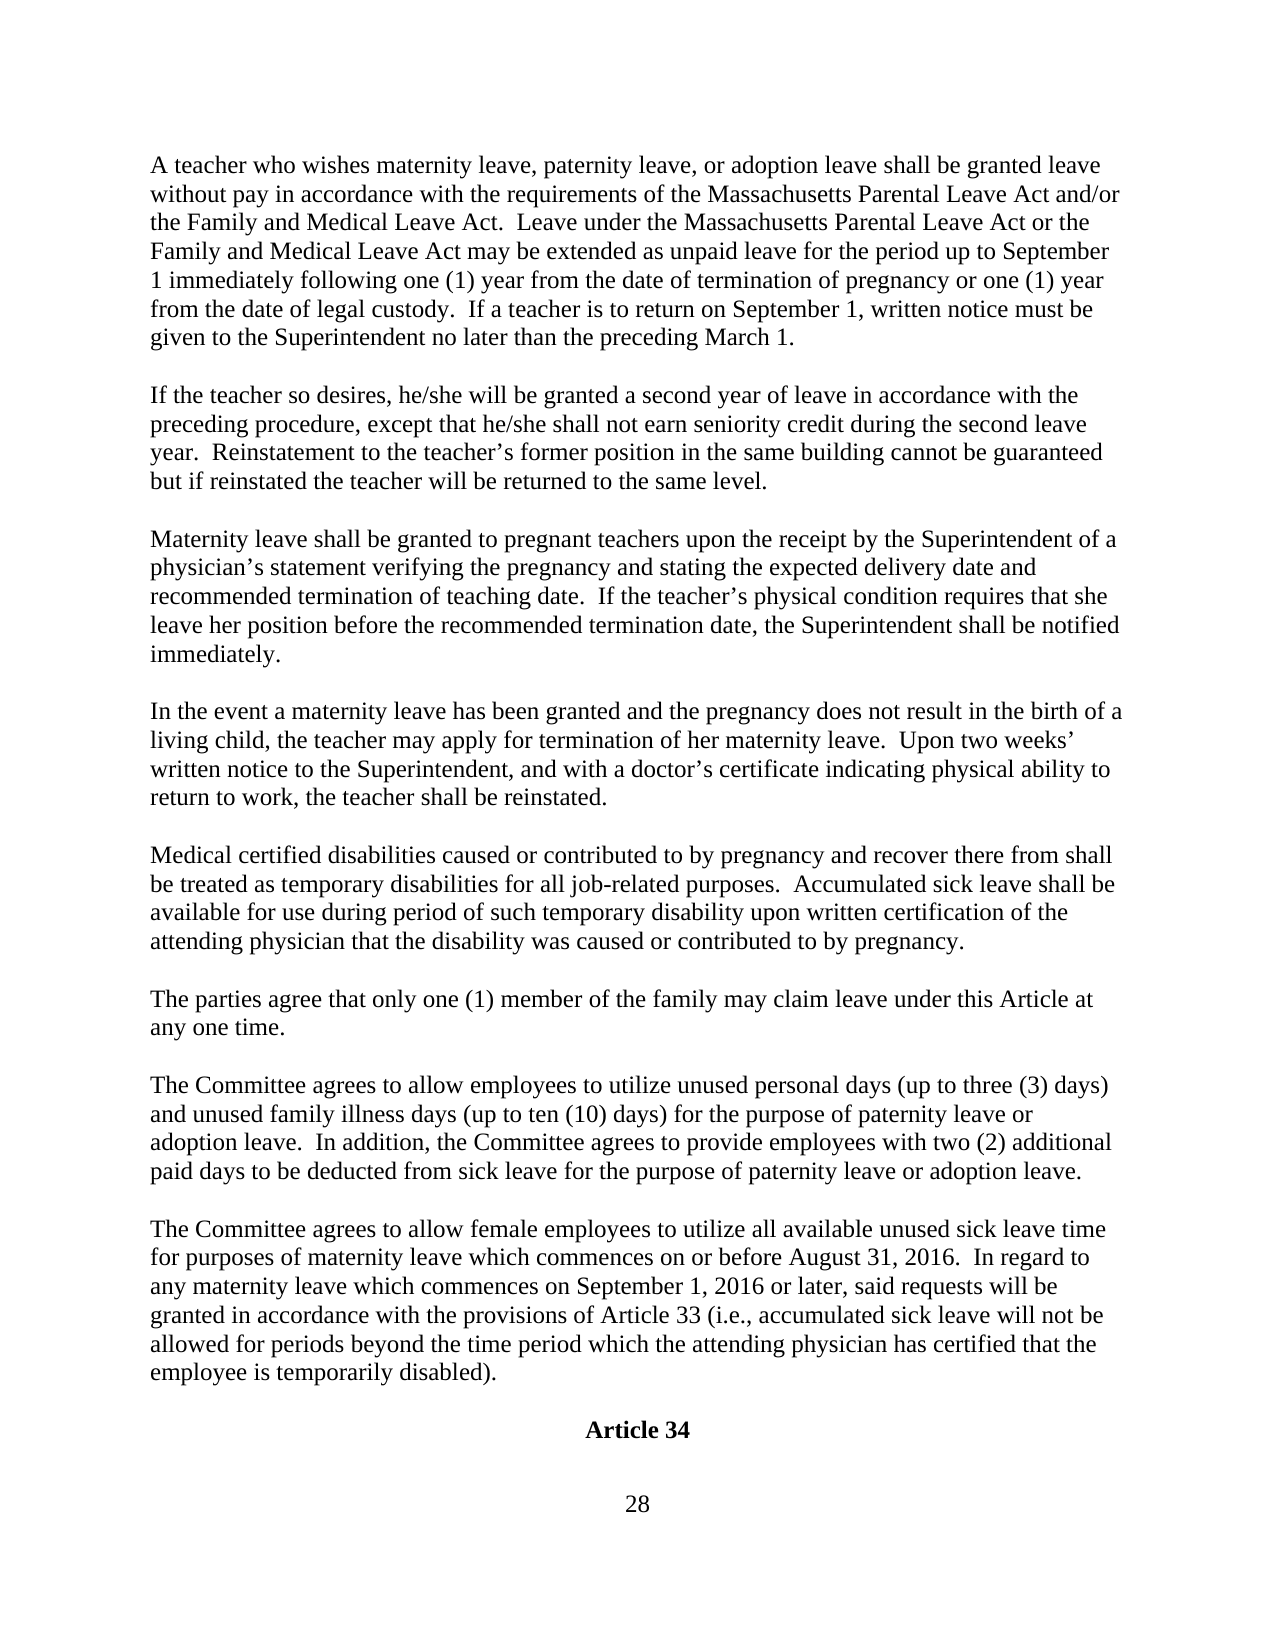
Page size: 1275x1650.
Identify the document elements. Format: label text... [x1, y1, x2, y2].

text Medical certified disabilities caused or contributed to by pregnancy and recover there from shall be treated as temporary disabilities for all job-related purposes. Accumulated sick leave shall be available for use during period of such temporary disability upon written certification of the attending physician that the disability was caused or contributed to by pregnancy. [150, 840, 1125, 955]
text The parties agree that only one (1) member of the family may claim leave under this Article at any one time. [150, 984, 1125, 1041]
text If the teacher so desires, he/she will be granted a second year of leave in accordance with the preceding procedure, except that he/she shall not earn seniority credit during the second leave year. Reinstatement to the teacher’s former position in the same building cannot be guaranteed but if reinstated the teacher will be returned to the same level. [150, 380, 1125, 495]
text The Committee agrees to allow female employees to utilize all available unused sick leave time for purposes of maternity leave which commences on or before August 31, 2016. In regard to any maternity leave which commences on September 1, 2016 or later, said requests will be granted in accordance with the provisions of Article 33 (i.e., accumulated sick leave will not be allowed for periods beyond the time period which the attending physician has certified that the employee is temporarily disabled). [150, 1214, 1125, 1386]
text The Committee agrees to allow employees to utilize unused personal days (up to three (3) days) and unused family illness days (up to ten (10) days) for the purpose of paternity leave or adoption leave. In addition, the Committee agrees to provide employees with two (2) additional paid days to be deducted from sick leave for the purpose of paternity leave or adoption leave. [150, 1070, 1125, 1185]
text Maternity leave shall be granted to pregnant teachers upon the receipt by the Superintendent of a physician’s statement verifying the pregnancy and stating the expected delivery date and recommended termination of teaching date. If the teacher’s physical condition requires that she leave her position before the recommended termination date, the Superintendent shall be notified immediately. [150, 524, 1125, 667]
text A teacher who wishes maternity leave, paternity leave, or adoption leave shall be granted leave without pay in accordance with the requirements of the Massachusetts Parental Leave Act and/or the Family and Medical Leave Act. Leave under the Massachusetts Parental Leave Act or the Family and Medical Leave Act may be extended as unpaid leave for the period up to September 1 immediately following one (1) year from the date of termination of pregnancy or one (1) year from the date of legal custody. If a teacher is to return on September 1, written notice must be given to the Superintendent no later than the preceding March 1. [150, 150, 1125, 351]
text In the event a maternity leave has been granted and the pregnancy does not result in the birth of a living child, the teacher may apply for termination of her maternity leave. Upon two weeks’ written notice to the Superintendent, and with a doctor’s certificate indicating physical ability to return to work, the teacher shall be reinstated. [150, 696, 1125, 811]
text Article 34 [150, 1415, 1125, 1444]
